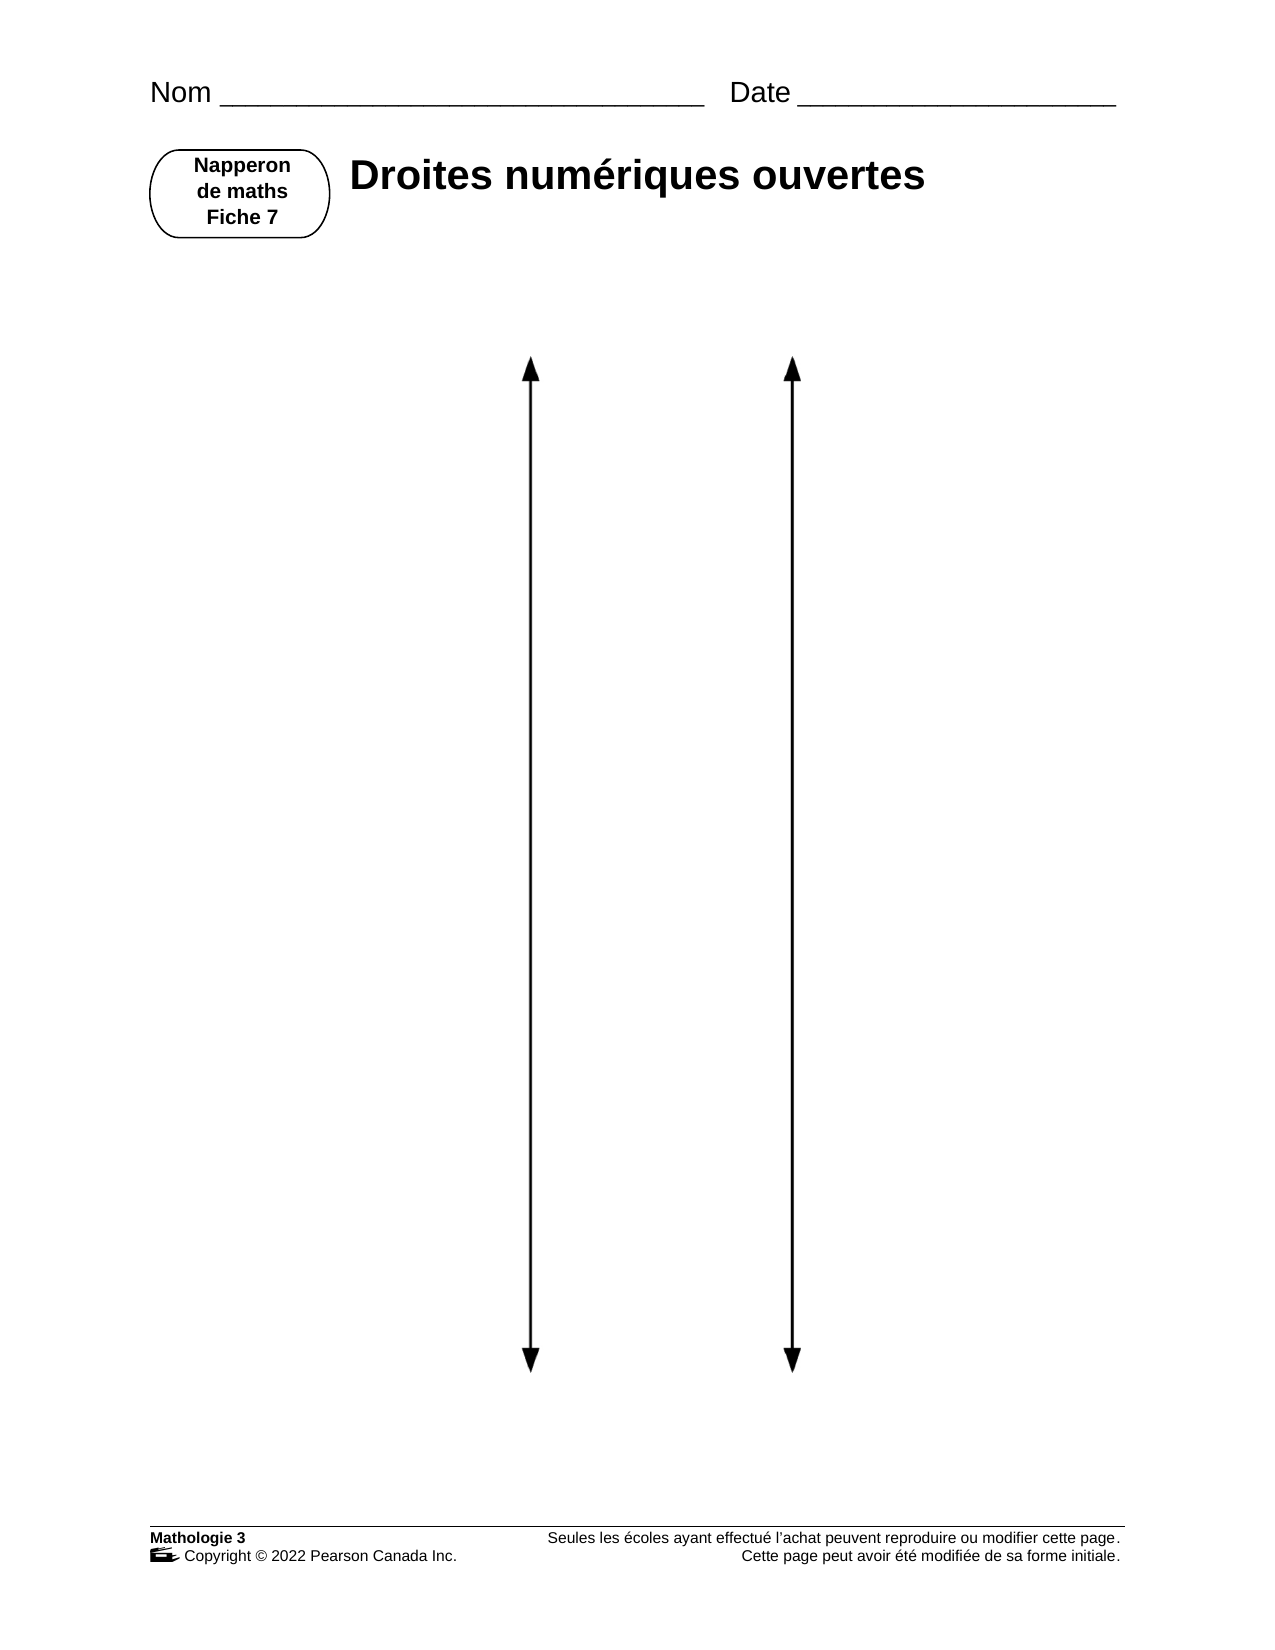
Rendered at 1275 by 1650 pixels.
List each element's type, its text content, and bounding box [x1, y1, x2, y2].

picture [150, 1547, 180, 1562]
picture [522, 357, 801, 1372]
text Droites numériques ouvertes [310, 150, 1125, 198]
